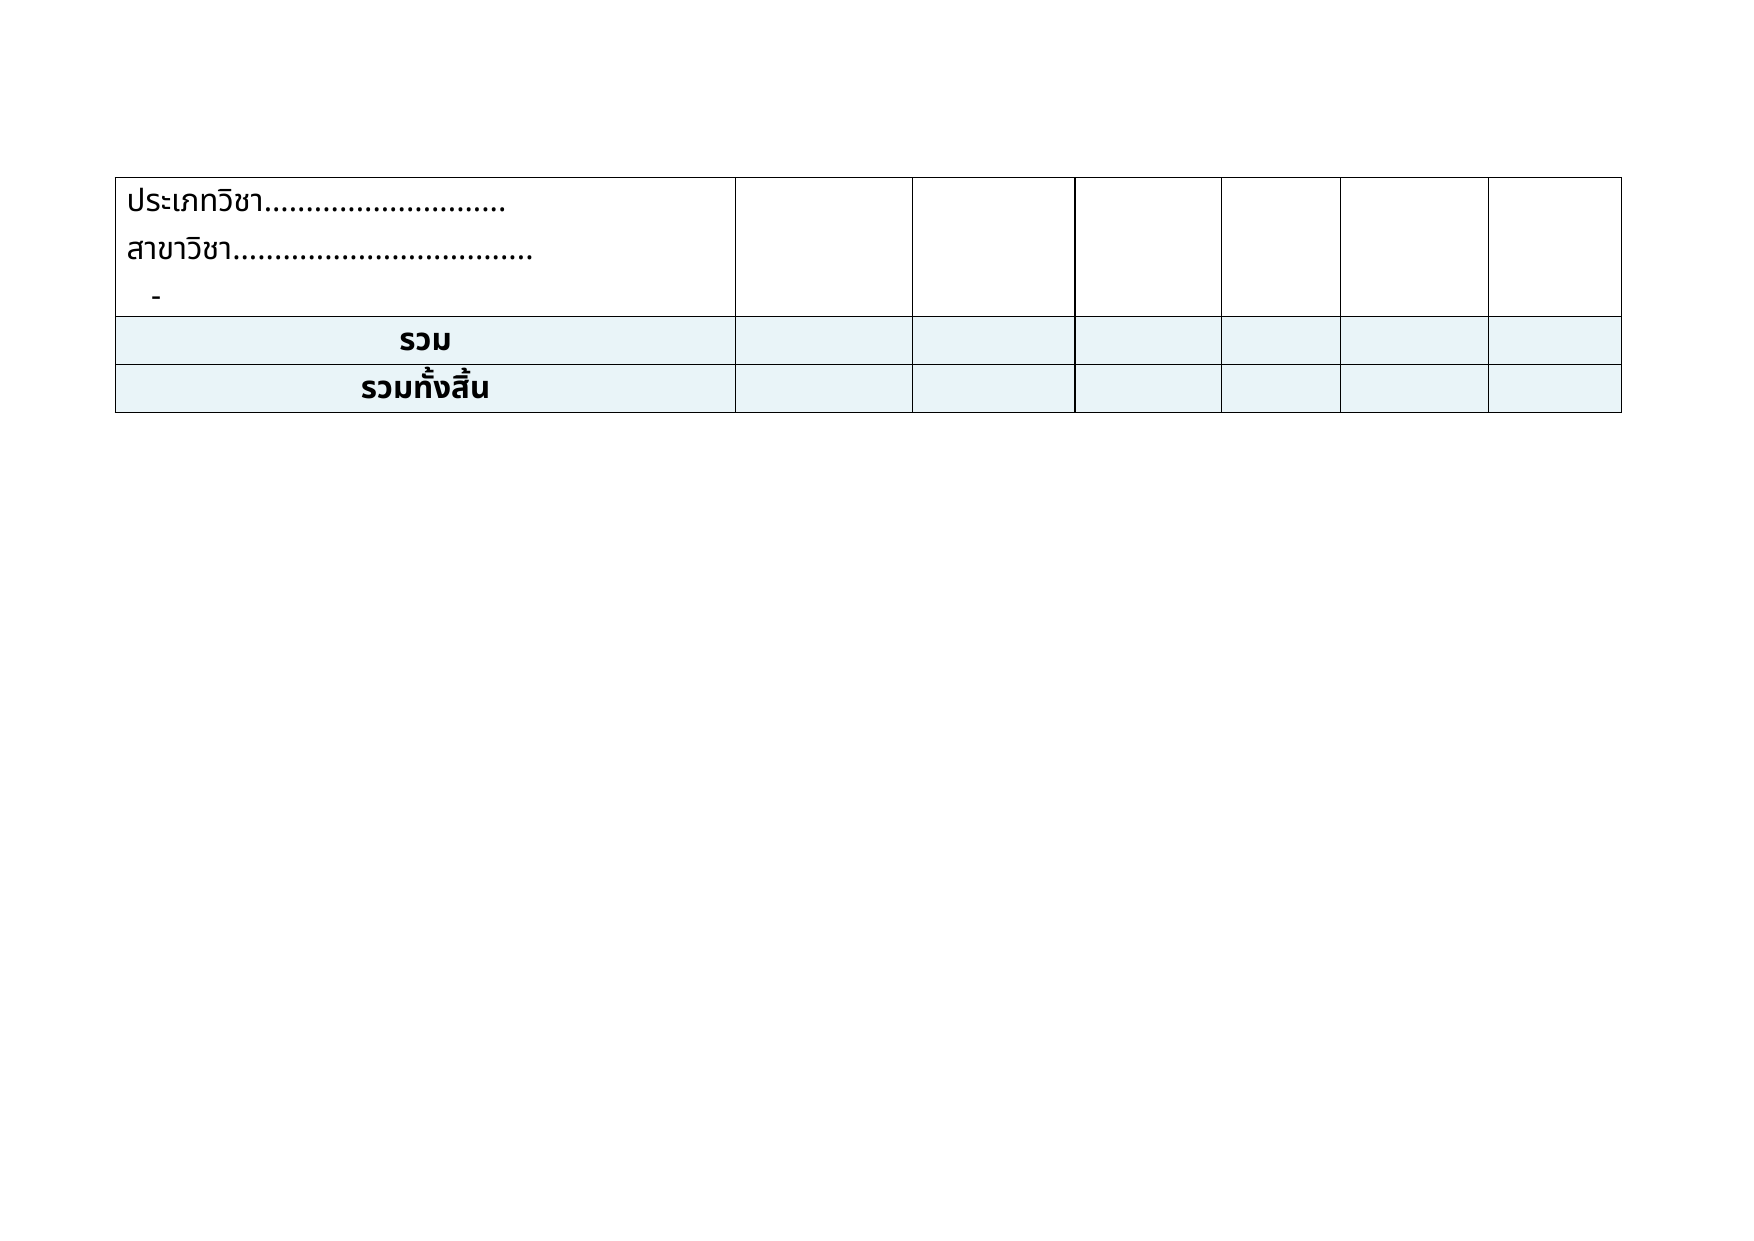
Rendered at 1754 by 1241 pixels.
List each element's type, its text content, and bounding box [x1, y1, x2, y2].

table_cell [1489, 178, 1621, 316]
table_cell [1341, 317, 1488, 364]
table_cell [1489, 365, 1621, 412]
table_cell [913, 365, 1074, 412]
table_cell [1341, 178, 1488, 316]
table_cell [1076, 365, 1221, 412]
table_cell [1341, 365, 1488, 412]
table_cell [1222, 178, 1340, 316]
table_cell [1222, 317, 1340, 364]
table_cell รวมทั้งสิ้น [116, 365, 735, 412]
table_cell [1076, 178, 1221, 316]
table_cell รวม [116, 317, 735, 364]
table_cell [736, 178, 912, 316]
table_cell [1222, 365, 1340, 412]
table_cell [913, 317, 1074, 364]
table_cell [1489, 317, 1621, 364]
table_cell [1076, 317, 1221, 364]
table_cell ประเภทวิชา............................. สาขาวิชา.................................... - [116, 178, 735, 316]
table_cell [913, 178, 1074, 316]
table_cell [736, 317, 912, 364]
table_cell [736, 365, 912, 412]
